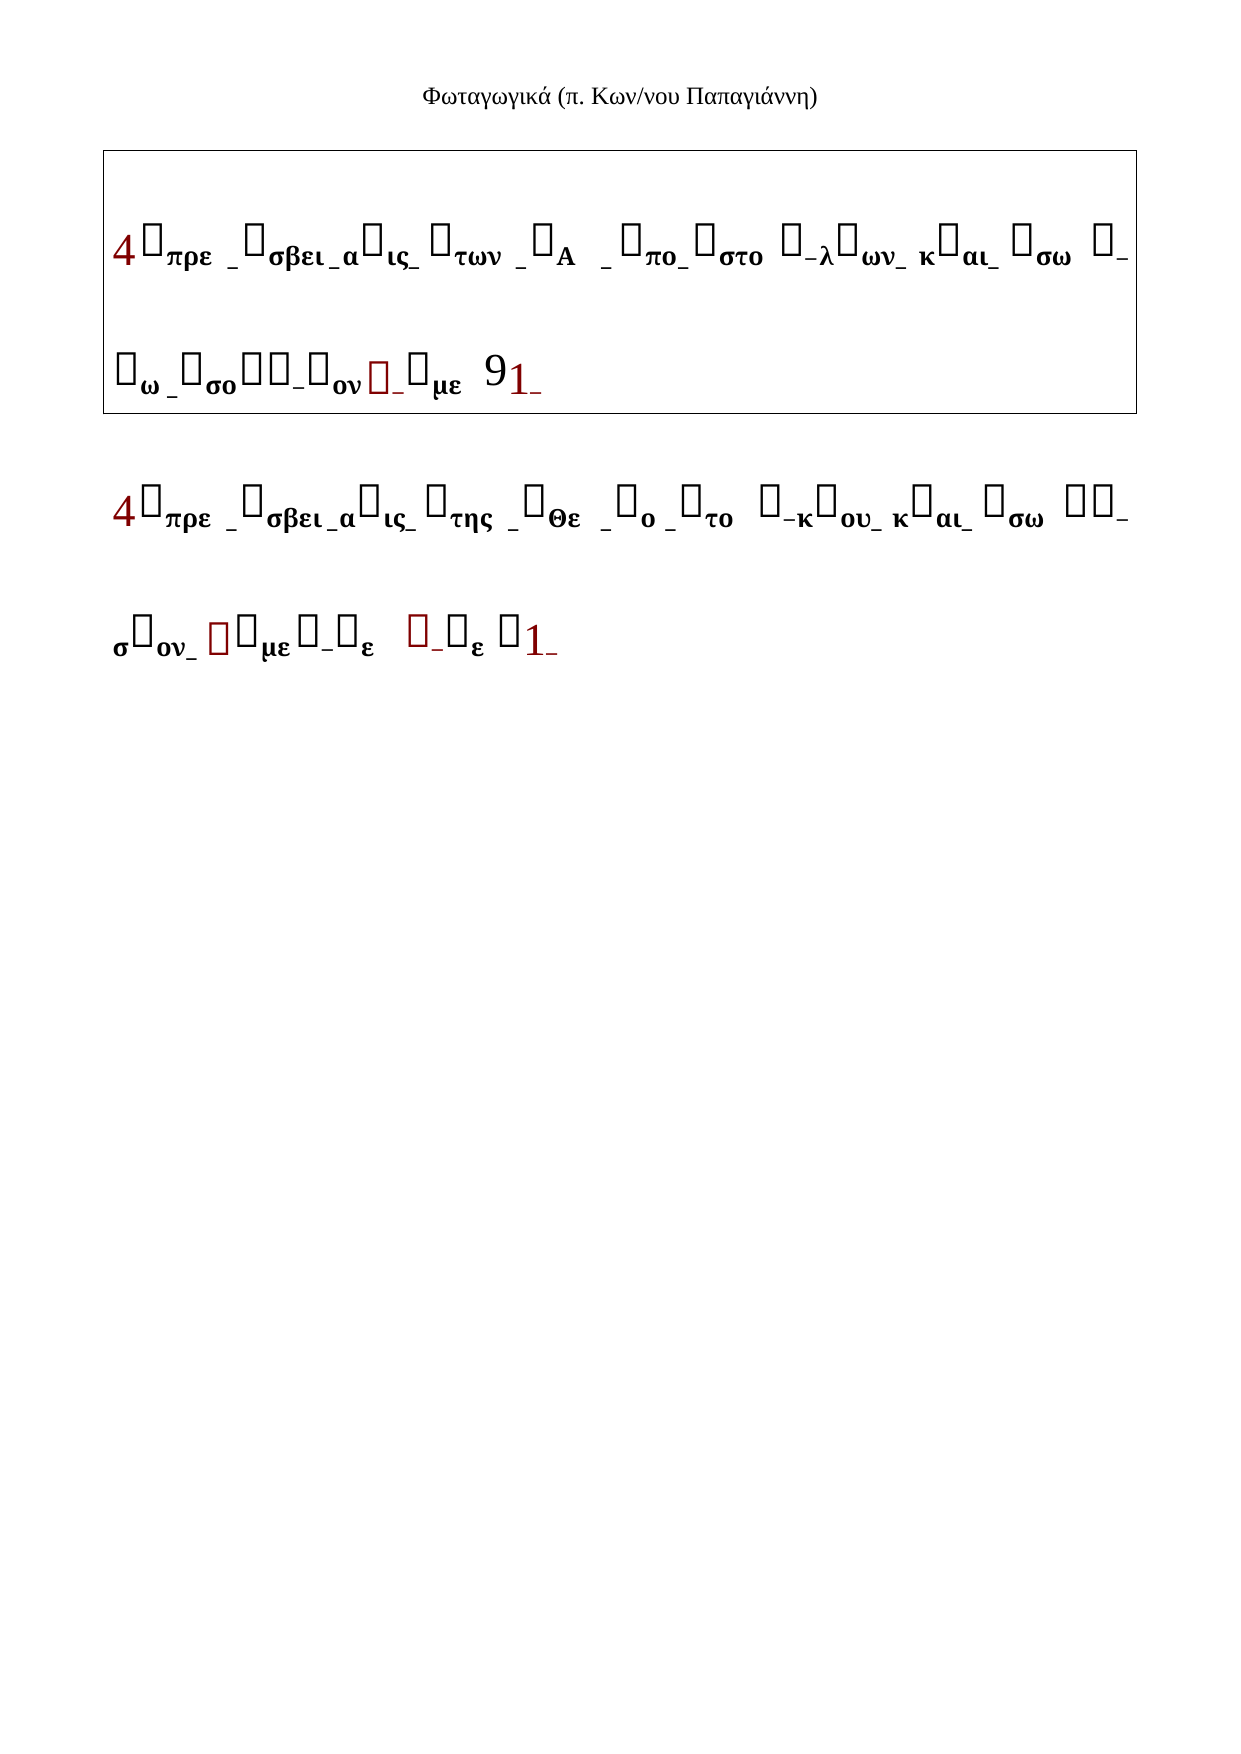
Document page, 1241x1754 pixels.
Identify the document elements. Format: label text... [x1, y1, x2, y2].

text  πρε_ σβει_ αις_ της_ Θε_ ο_ το_ κου_ και_ σω_ σον_ με_ ε_ ε_ [112, 414, 1128, 673]
text  πρε_ σβει_ αις_ των_ Α_ πο_ στο_ λων_ και_ σω_ ω_ σο_ ον_ με_ [104, 151, 1136, 413]
